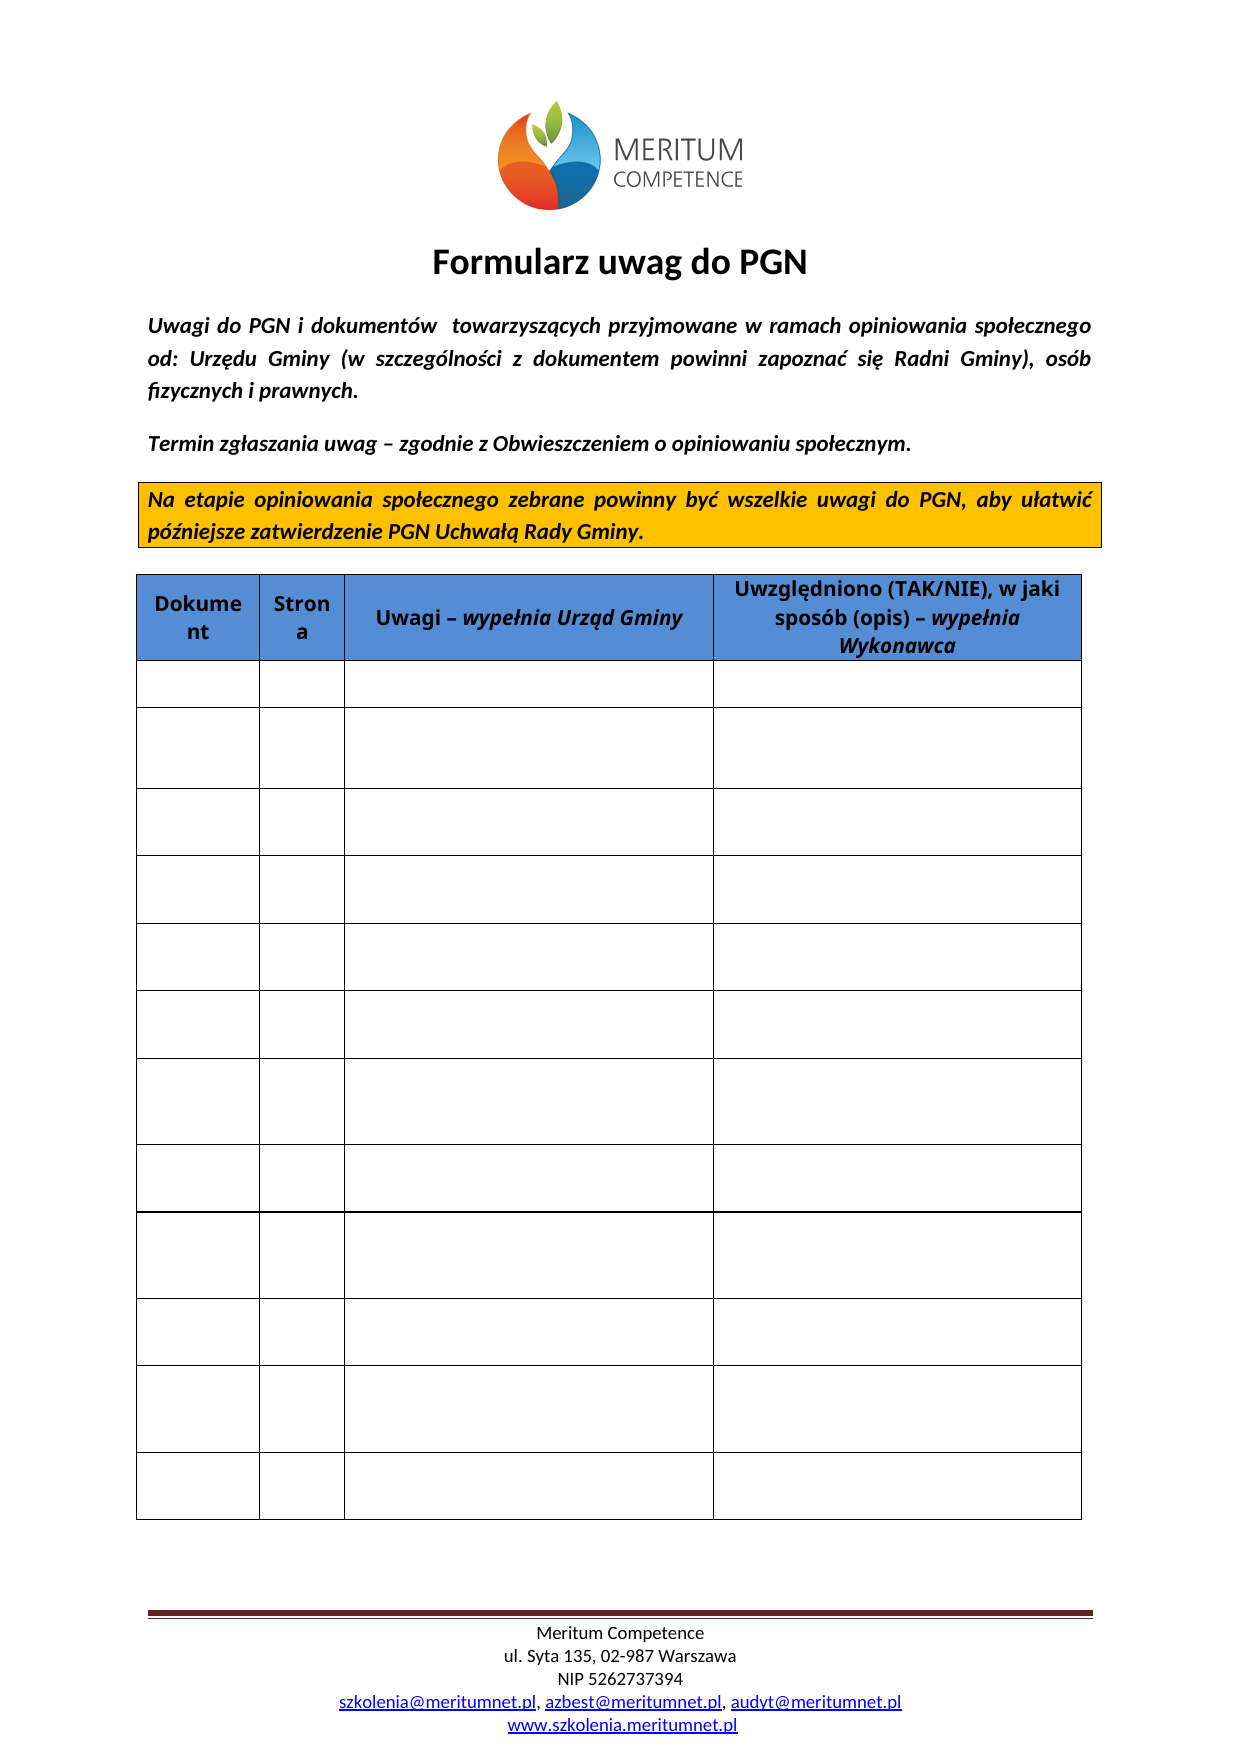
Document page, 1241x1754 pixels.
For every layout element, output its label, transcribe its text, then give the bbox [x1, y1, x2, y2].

table_cell [345, 856, 713, 922]
table_cell [260, 1059, 344, 1144]
table_cell [260, 856, 344, 922]
table_cell [345, 924, 713, 990]
table_cell [714, 856, 1081, 922]
table_cell [345, 1453, 713, 1519]
table_cell [137, 708, 259, 787]
text Uwagi do PGN i dokumentów towarzyszących przyjmowane w ramach opiniowania społecznego od: Urzędu Gminy (w szczególności z dokumentem powinni zapoznać się Radni Gminy), osób fizycznych i prawnych. [148, 312, 1093, 404]
table_cell [345, 991, 713, 1057]
table_cell [714, 1059, 1081, 1144]
table_header Dokument [137, 575, 259, 660]
table_header Uwzględniono (TAK/NIE), w jaki sposób (opis) – wypełnia Wykonawca [714, 575, 1081, 660]
table_cell [260, 1145, 344, 1211]
table_cell [714, 991, 1081, 1057]
table_cell [137, 1059, 259, 1144]
table_cell [714, 789, 1081, 855]
table_cell [260, 1299, 344, 1365]
table_cell [137, 1299, 259, 1365]
table_cell [714, 1453, 1081, 1519]
table_cell [345, 1145, 713, 1211]
table_header Uwagi – wypełnia Urząd Gminy [345, 575, 713, 660]
table_cell [137, 1145, 259, 1211]
table_cell [260, 1366, 344, 1452]
table_cell [260, 708, 344, 787]
table_cell [345, 1213, 713, 1298]
table_cell [714, 1299, 1081, 1365]
table_cell [714, 1145, 1081, 1211]
table_cell [714, 1366, 1081, 1452]
table_cell [260, 991, 344, 1057]
table_cell [345, 1299, 713, 1365]
table_cell [137, 991, 259, 1057]
table_cell [714, 661, 1081, 707]
table_cell [714, 708, 1081, 787]
table_cell [137, 1366, 259, 1452]
table_cell [137, 924, 259, 990]
picture [498, 101, 743, 210]
table_cell [714, 1213, 1081, 1298]
table_cell [260, 661, 344, 707]
table_cell [714, 924, 1081, 990]
text Termin zgłaszania uwag – zgodnie z Obwieszczeniem o opiniowaniu społecznym. [148, 429, 1093, 457]
table_cell [260, 924, 344, 990]
table_cell [345, 789, 713, 855]
table_cell [137, 1213, 259, 1298]
table_cell [137, 789, 259, 855]
table_cell [345, 708, 713, 787]
table_cell [137, 1453, 259, 1519]
table_cell [137, 856, 259, 922]
table_cell [345, 661, 713, 707]
text Na etapie opiniowania społecznego zebrane powinny być wszelkie uwagi do PGN, aby ułatwić późniejsze zatwierdzenie PGN Uchwałą Rady Gminy. [139, 483, 1101, 547]
table_cell [345, 1366, 713, 1452]
table_cell [345, 1059, 713, 1144]
table_cell [260, 1213, 344, 1298]
table_cell [260, 789, 344, 855]
table_header Strona [260, 575, 344, 660]
table_cell [260, 1453, 344, 1519]
text Formularz uwag do PGN [148, 238, 1093, 284]
table_cell [137, 661, 259, 707]
